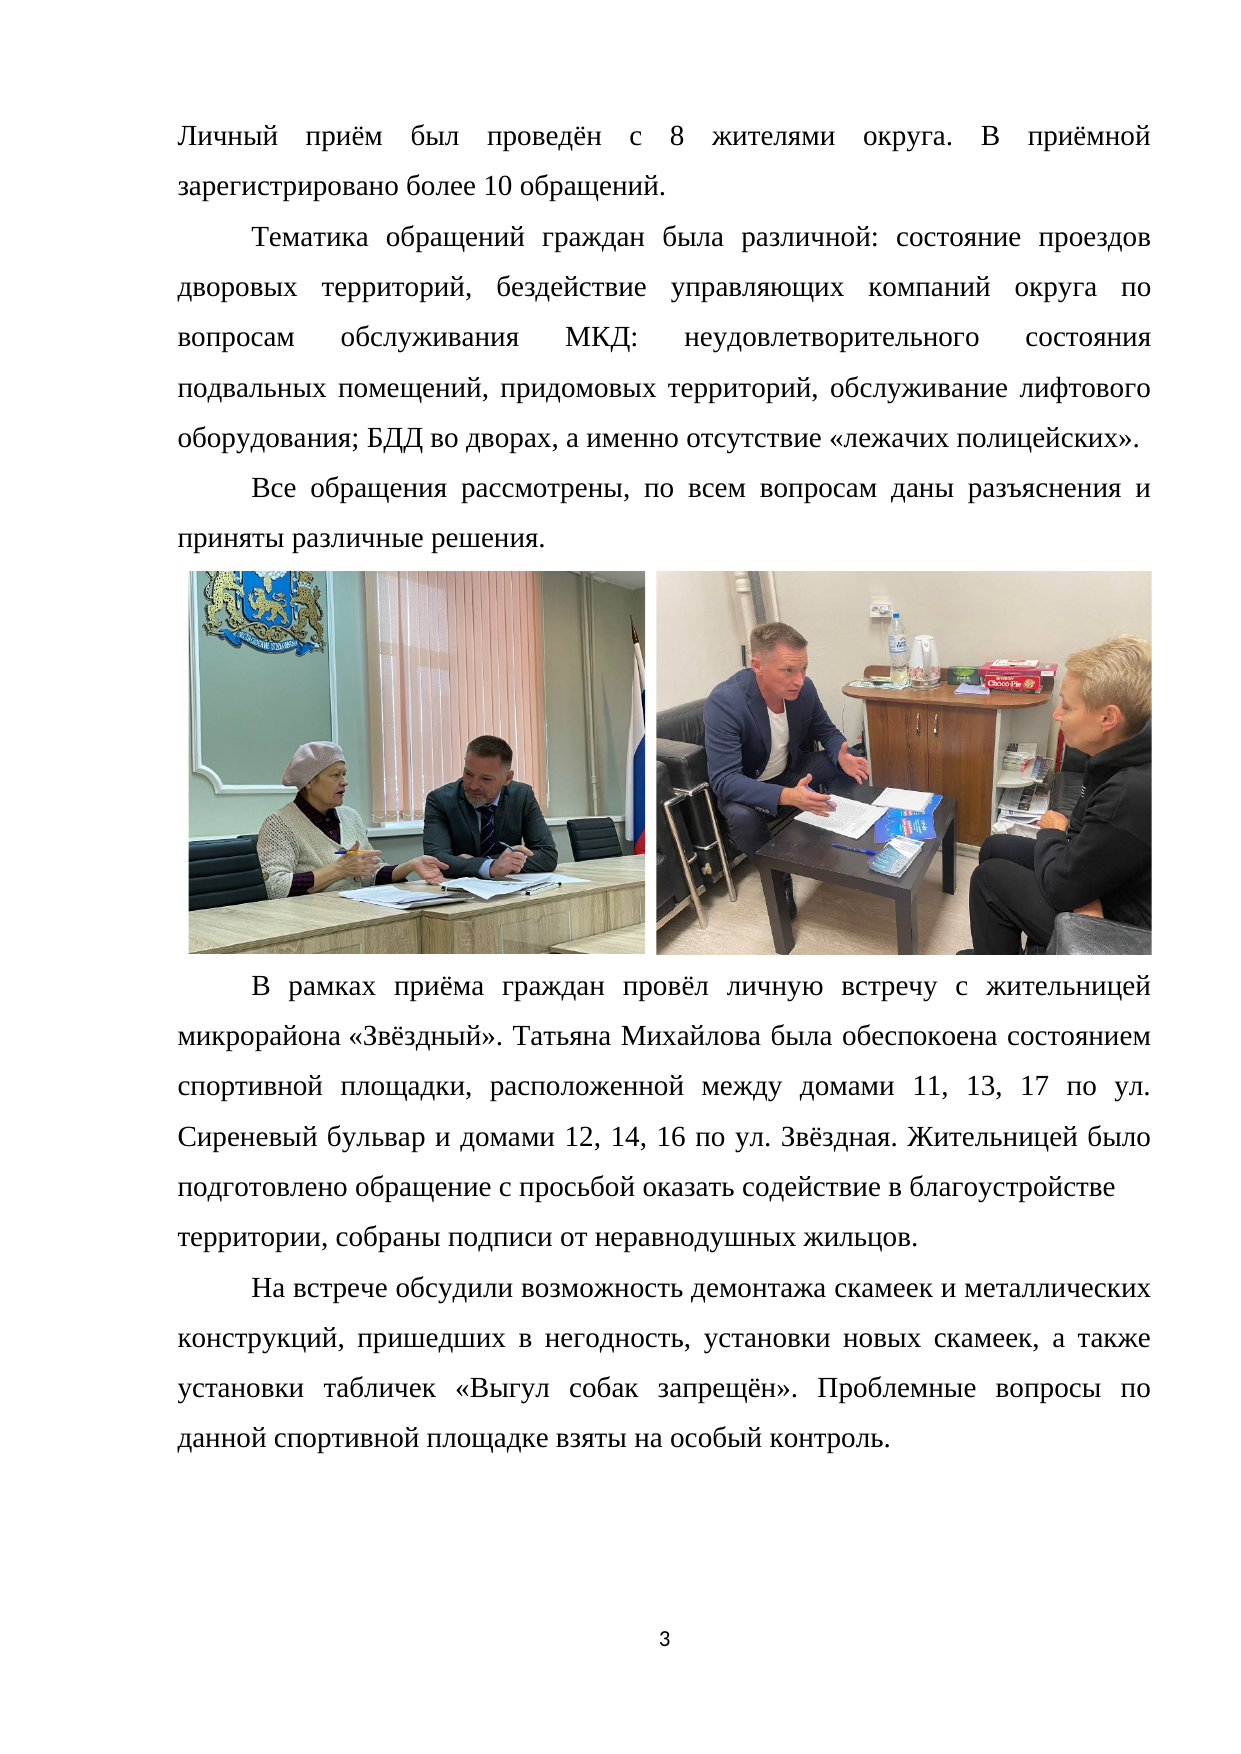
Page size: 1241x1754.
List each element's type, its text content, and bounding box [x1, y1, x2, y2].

table_header [177, 571, 645, 968]
table_header [645, 571, 1152, 968]
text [177, 118, 1152, 202]
text Тематика обращений граждан была различной: состояние проездов дворовых территорий, бездействие управляющих компаний округа по вопросам обслуживания МКД: неудовлетворительного состояния подвальных помещений, придомовых территорий, обслуживание лифтового оборудования; БДД во дворах, а именно отсутствие «лежачих полицейских». [177, 219, 1152, 453]
picture [188, 571, 646, 954]
text Все обращения рассмотрены, по всем вопросам даны разъяснения и приняты различные решения. [177, 470, 1152, 554]
text На встрече обсудили возможность демонтажа скамеек и металлических конструкций, пришедших в негодность, установки новых скамеек, а также установки табличек «Выгул собак запрещён». Проблемные вопросы по данной спортивной площадке взяты на особый контроль. [177, 1270, 1152, 1454]
text В рамках приёма граждан провёл личную встречу с жительницей микрорайона «Звёздный». Татьяна Михайлова была обеспокоена состоянием спортивной площадки, расположенной между домами 11, 13, 17 по ул. Сиреневый бульвар и домами 12, 14, 16 по ул. Звёздная. Жительницей было подготовлено обращение с просьбой оказать содействие в благоустройстве территории, собраны подписи от неравнодушных жильцов. [177, 968, 1152, 1253]
picture [656, 571, 1152, 955]
